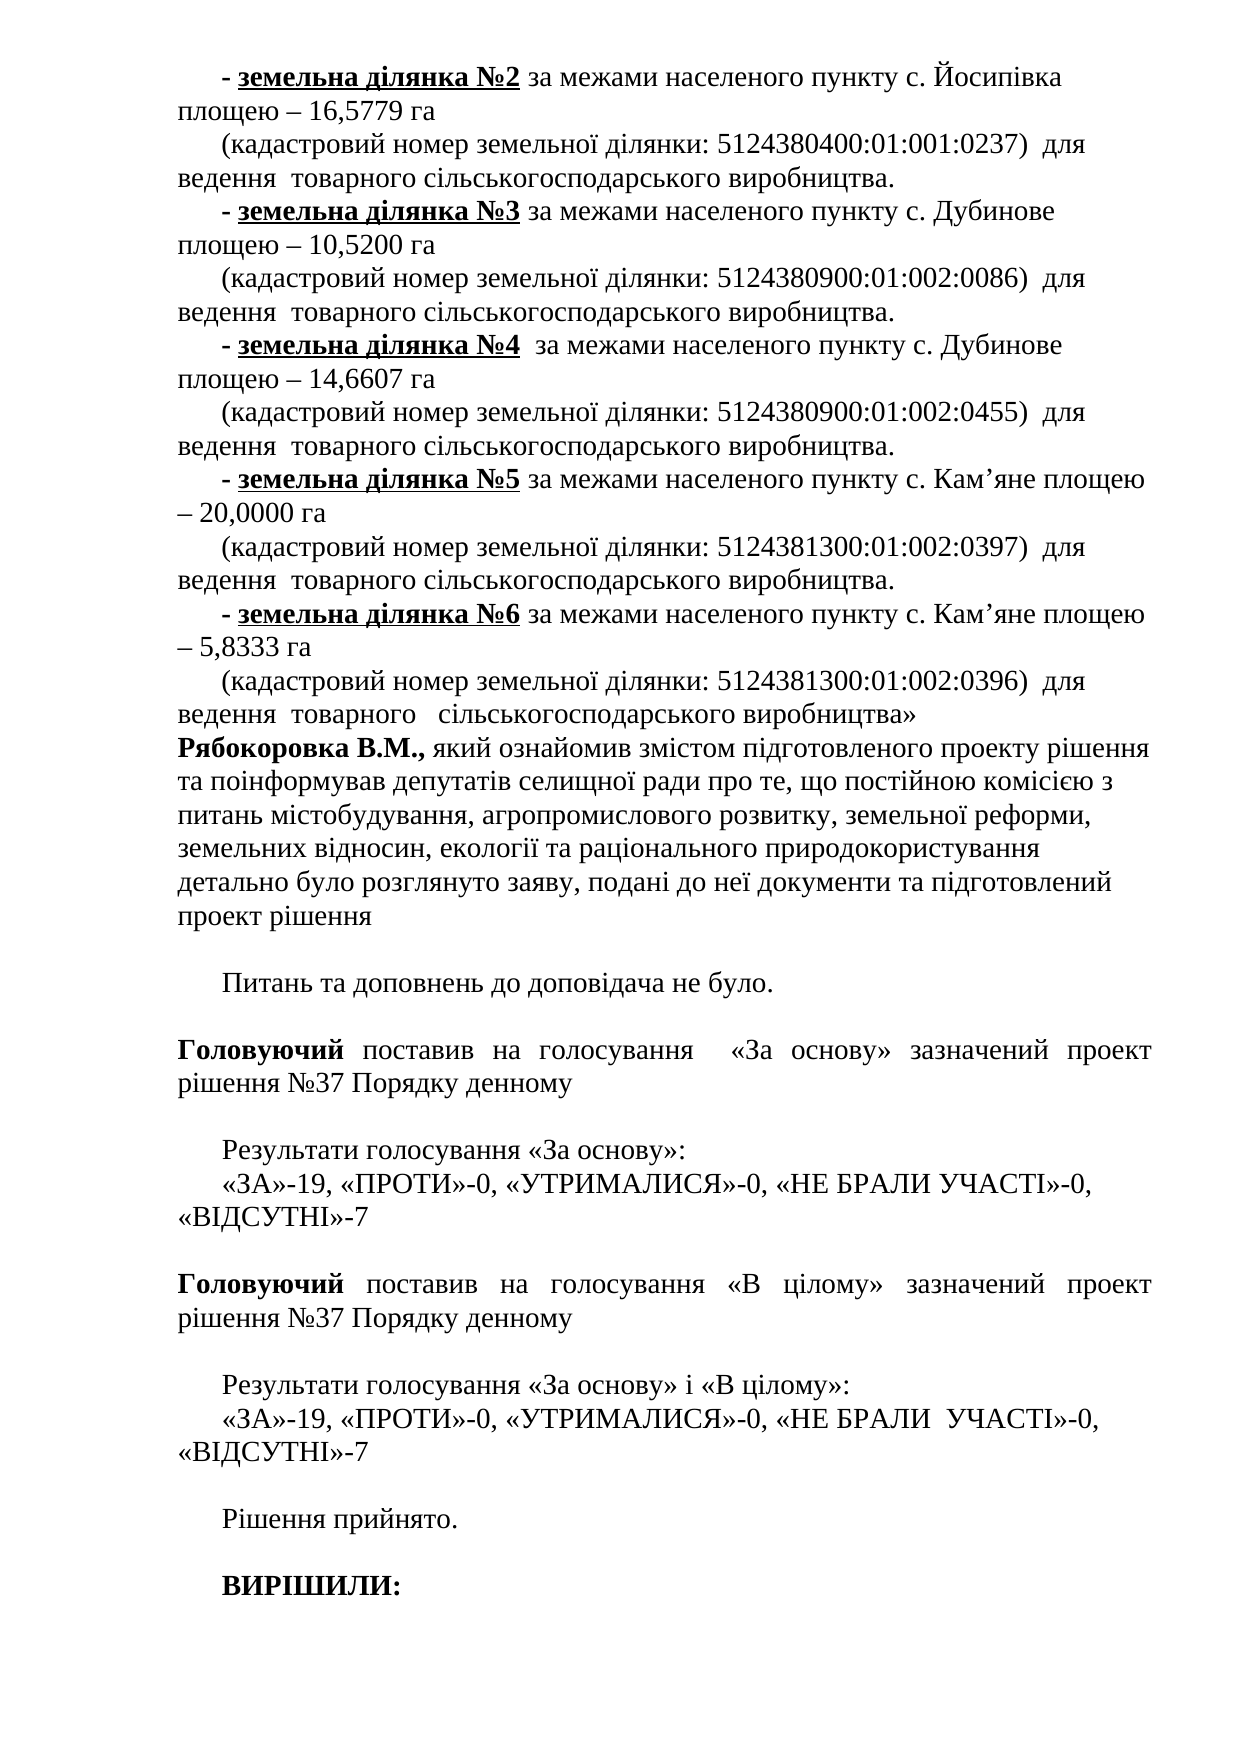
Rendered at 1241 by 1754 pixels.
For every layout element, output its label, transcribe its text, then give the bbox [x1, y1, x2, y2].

text - земельна ділянка №2 за межами населеного пункту с. Йосипівка площею – 16,5779 га [177, 59, 1152, 126]
text Рябокоровка В.М., який ознайомив змістом підготовленого проекту рішення та поінформував депутатів селищної ради про те, що постійною комісією з питань містобудування, агропромислового розвитку, земельної реформи, земельних відносин, екології та раціонального природокористування детально було розглянуто заяву, подані до неї документи та підготовлений проект рішення [177, 730, 1152, 931]
text Результати голосування «За основу» і «В цілому»: [177, 1367, 1152, 1401]
text (кадастровий номер земельної ділянки: 5124381300:01:002:0396) для ведення товарного сільськогосподарського виробництва» [177, 663, 1152, 730]
text - земельна ділянка №4 за межами населеного пункту с. Дубинове площею – 14,6607 га [177, 327, 1152, 394]
text Результати голосування «За основу»: [177, 1132, 1152, 1166]
text «ЗА»-19, «ПРОТИ»-0, «УТРИМАЛИСЯ»-0, «НЕ БРАЛИ УЧАСТІ»-0, «ВІДСУТНІ»-7 [177, 1166, 1152, 1233]
text - земельна ділянка №5 за межами населеного пункту с. Кам’яне площею – 20,0000 га [177, 462, 1152, 529]
text - земельна ділянка №6 за межами населеного пункту с. Кам’яне площею – 5,8333 га [177, 596, 1152, 663]
text Головуючий поставив на голосування «В цілому» зазначений проект рішення №37 Порядку денному [177, 1267, 1152, 1334]
text (кадастровий номер земельної ділянки: 5124380400:01:001:0237) для ведення товарного сільськогосподарського виробництва. [177, 126, 1152, 193]
text (кадастровий номер земельної ділянки: 5124380900:01:002:0455) для ведення товарного сільськогосподарського виробництва. [177, 394, 1152, 462]
text «ЗА»-19, «ПРОТИ»-0, «УТРИМАЛИСЯ»-0, «НЕ БРАЛИ УЧАСТІ»-0, «ВІДСУТНІ»-7 [177, 1401, 1152, 1468]
text (кадастровий номер земельної ділянки: 5124380900:01:002:0086) для ведення товарного сільськогосподарського виробництва. [177, 260, 1152, 327]
text Рішення прийнято. [177, 1501, 1152, 1535]
text - земельна ділянка №3 за межами населеного пункту с. Дубинове площею – 10,5200 га [177, 193, 1152, 260]
text Питань та доповнень до доповідача не було. [177, 965, 1152, 998]
text Головуючий поставив на голосування «За основу» зазначений проект рішення №37 Порядку денному [177, 1032, 1152, 1099]
text (кадастровий номер земельної ділянки: 5124381300:01:002:0397) для ведення товарного сільськогосподарського виробництва. [177, 529, 1152, 596]
text ВИРІШИЛИ: [177, 1568, 1152, 1602]
